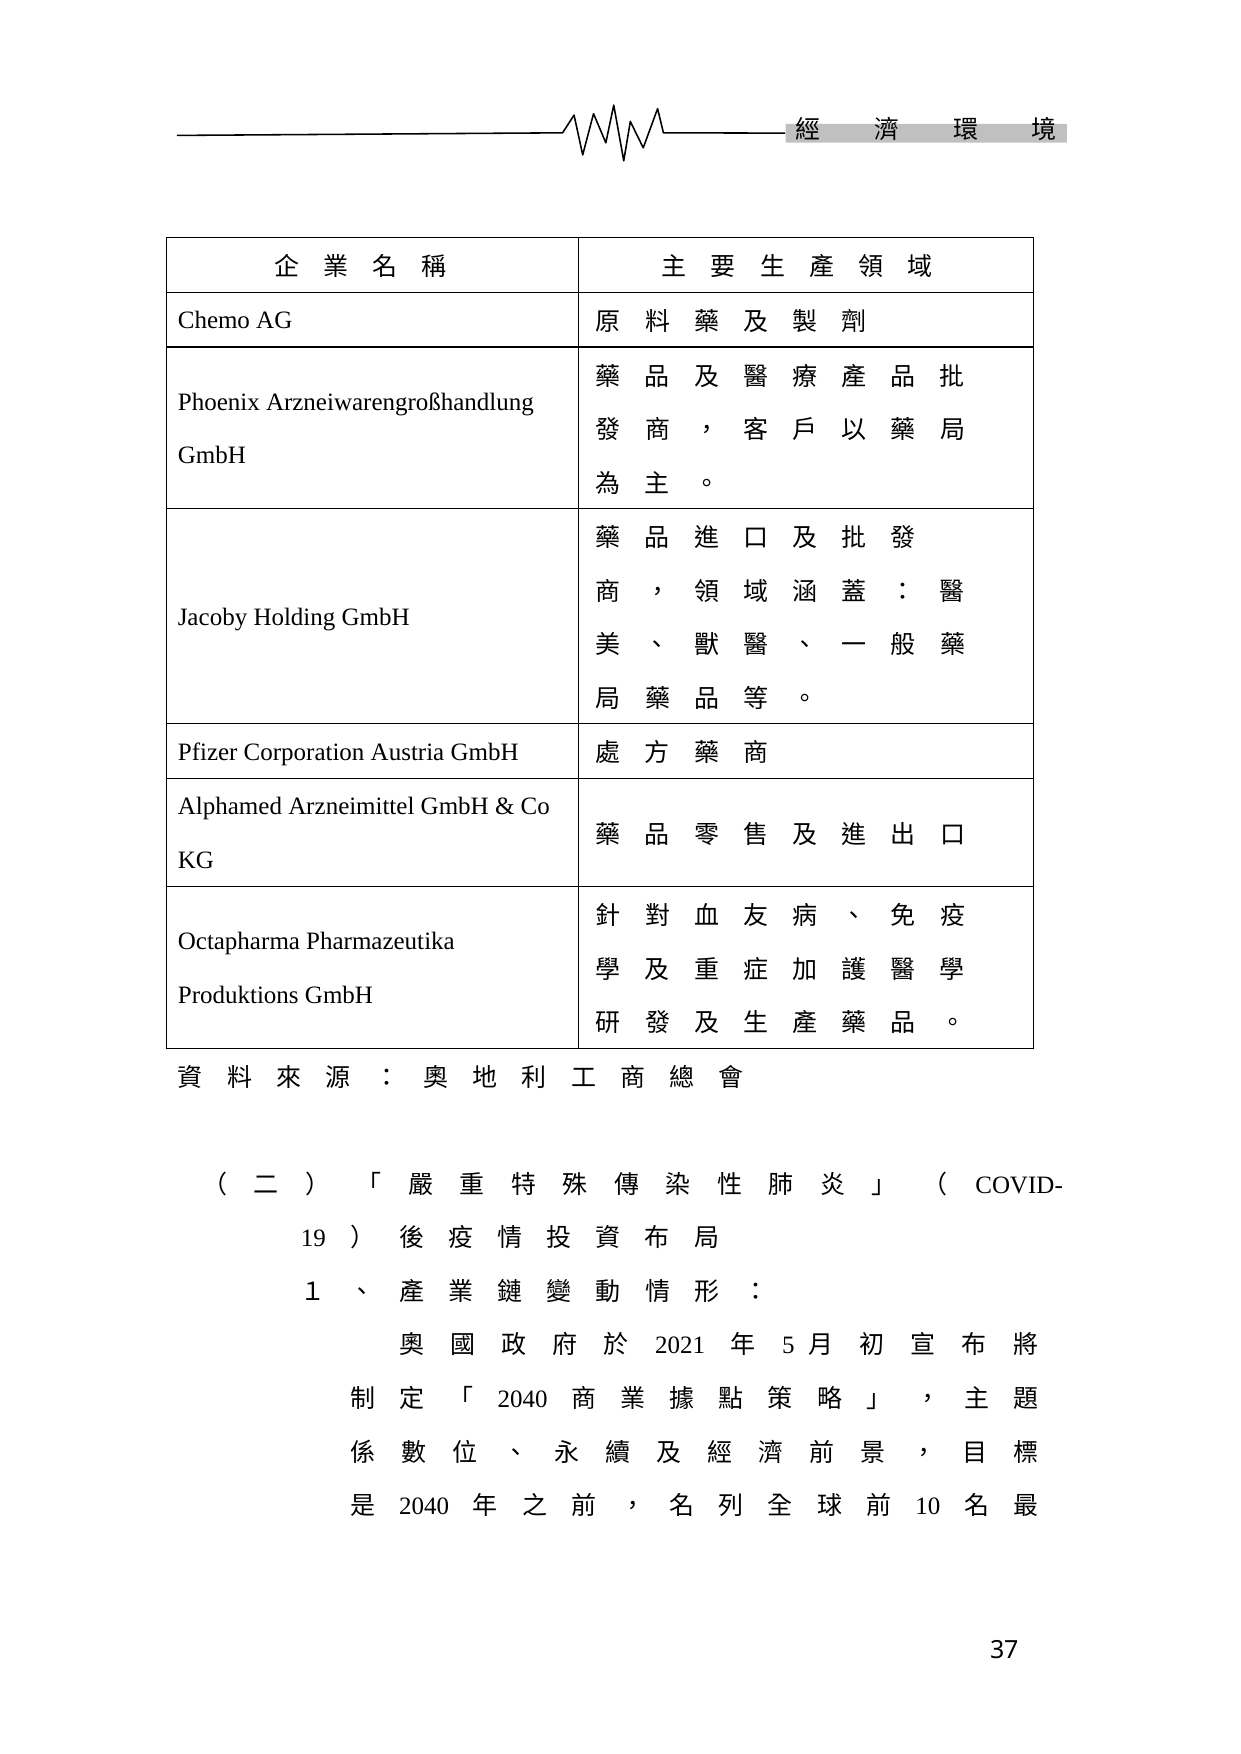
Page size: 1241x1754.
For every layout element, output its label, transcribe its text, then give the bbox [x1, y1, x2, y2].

table_cell Chemo AG [167, 293, 578, 346]
table_cell 藥品零售及進出口 [579, 779, 1033, 886]
table_cell 藥品進口及批發商，領域涵蓋：醫美、獸醫、一般藥局藥品等。 [579, 509, 1033, 723]
table_cell 藥品及醫療產品批發商，客戶以藥局為主。 [579, 348, 1033, 508]
table_cell Jacoby Holding GmbH [167, 509, 578, 723]
table_cell 針對血友病、免疫學及重症加護醫學研發及生產藥品。 [579, 887, 1033, 1048]
table_cell 原料藥及製劑 [579, 293, 1033, 346]
text １、產業鏈變動情形： [276, 1263, 1063, 1316]
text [325, 1316, 1063, 1531]
text （二）「嚴重特殊傳染性肺炎」（COVID-19）後疫情投資布局 [202, 1156, 1063, 1263]
table_cell Octapharma Pharmazeutika Produktions GmbH [167, 887, 578, 1048]
table_cell 處方藥商 [579, 724, 1033, 778]
text 資料來源：奧地利工商總會 [178, 1049, 1063, 1102]
table_header 主要生產領域 [579, 238, 1033, 292]
table_header 企業名稱 [167, 238, 578, 292]
table_cell Alphamed Arzneimittel GmbH & Co KG [167, 779, 578, 886]
table_cell Phoenix Arzneiwarengroßhandlung GmbH [167, 348, 578, 508]
table_cell Pfizer Corporation Austria GmbH [167, 724, 578, 778]
